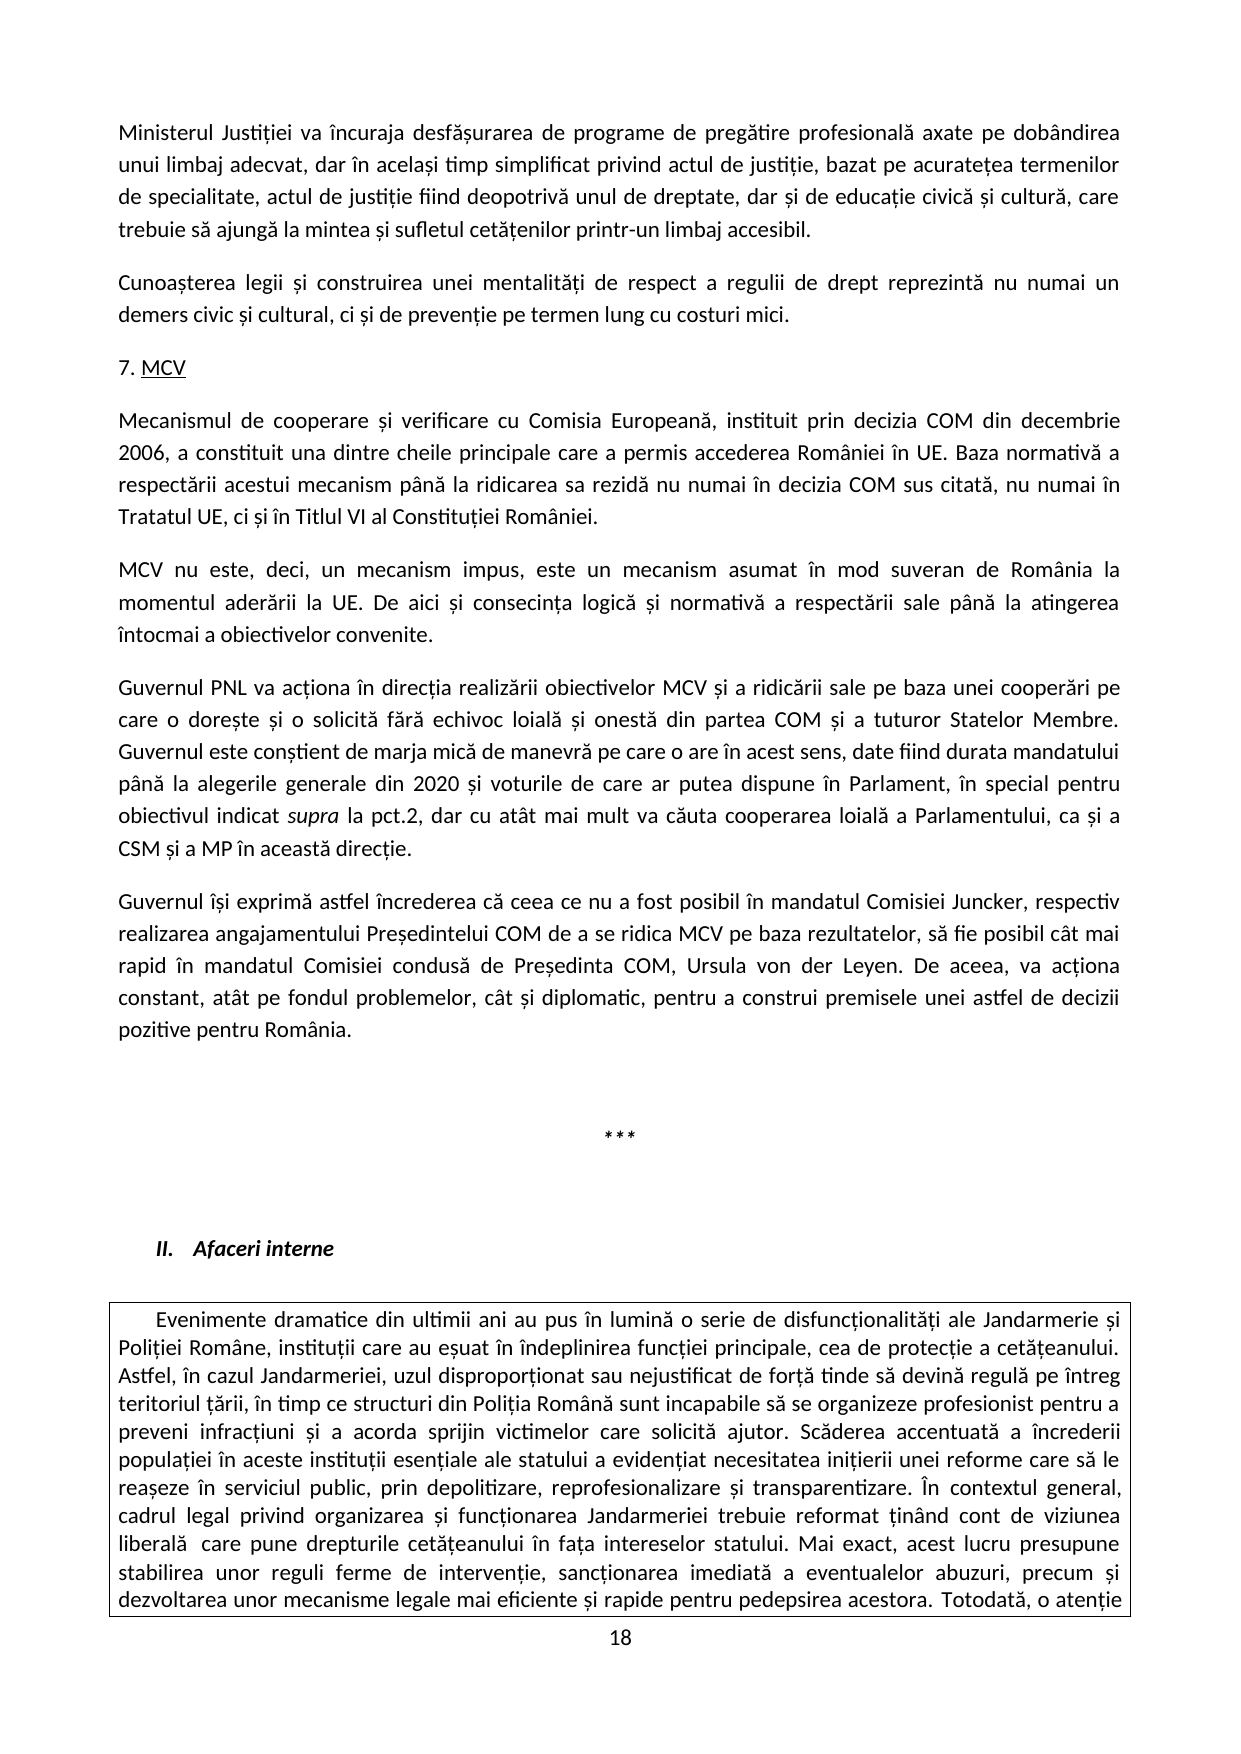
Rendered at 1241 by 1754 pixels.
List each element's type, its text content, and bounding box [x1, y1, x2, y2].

text Cunoașterea legii și construirea unei mentalități de respect a regulii de drept reprezintă nu numai un demers civic și cultural, ci și de prevenție pe termen lung cu costuri mici. [118, 268, 1122, 328]
text Guvernul PNL va acționa în direcția realizării obiectivelor MCV și a ridicării sale pe baza unei cooperări pe care o dorește și o solicită fără echivoc loială și onestă din partea COM și a tuturor Statelor Membre. Guvernul este conștient de marja mică de manevră pe care o are în acest sens, date fiind durata mandatului până la alegerile generale din 2020 și voturile de care ar putea dispune în Parlament, în special pentru obiectivul indicat supra la pct.2, dar cu atât mai mult va căuta cooperarea loială a Parlamentului, ca și a CSM și a MP în această direcție. [118, 673, 1122, 862]
text *** [118, 1125, 1122, 1153]
text Mecanismul de cooperare și verificare cu Comisia Europeană, instituit prin decizia COM din decembrie 2006, a constituit una dintre cheile principale care a permis accederea României în UE. Baza normativă a respectării acestui mecanism până la ridicarea sa rezidă nu numai în decizia COM sus citată, nu numai în Tratatul UE, ci și în Titlul VI al Constituției României. [118, 406, 1122, 531]
text II. Afaceri interne [118, 1234, 1122, 1262]
text Ministerul Justiției va încuraja desfășurarea de programe de pregătire profesională axate pe dobândirea unui limbaj adecvat, dar în același timp simplificat privind actul de justiție, bazat pe acuratețea termenilor de specialitate, actul de justiție fiind deopotrivă unul de dreptate, dar și de educație civică și cultură, care trebuie să ajungă la mintea și sufletul cetățenilor printr-un limbaj accesibil. [118, 118, 1122, 243]
text 7. MCV [118, 353, 1122, 381]
text MCV nu este, deci, un mecanism impus, este un mecanism asumat în mod suveran de România la momentul aderării la UE. De aici și consecința logică și normativă a respectării sale până la atingerea întocmai a obiectivelor convenite. [118, 556, 1122, 648]
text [110, 1303, 1130, 1616]
text Guvernul își exprimă astfel încrederea că ceea ce nu a fost posibil în mandatul Comisiei Juncker, respectiv realizarea angajamentului Președintelui COM de a se ridica MCV pe baza rezultatelor, să fie posibil cât mai rapid în mandatul Comisiei condusă de Președinta COM, Ursula von der Leyen. De aceea, va acționa constant, atât pe fondul problemelor, cât și diplomatic, pentru a construi premisele unei astfel de decizii pozitive pentru România. [118, 887, 1122, 1044]
